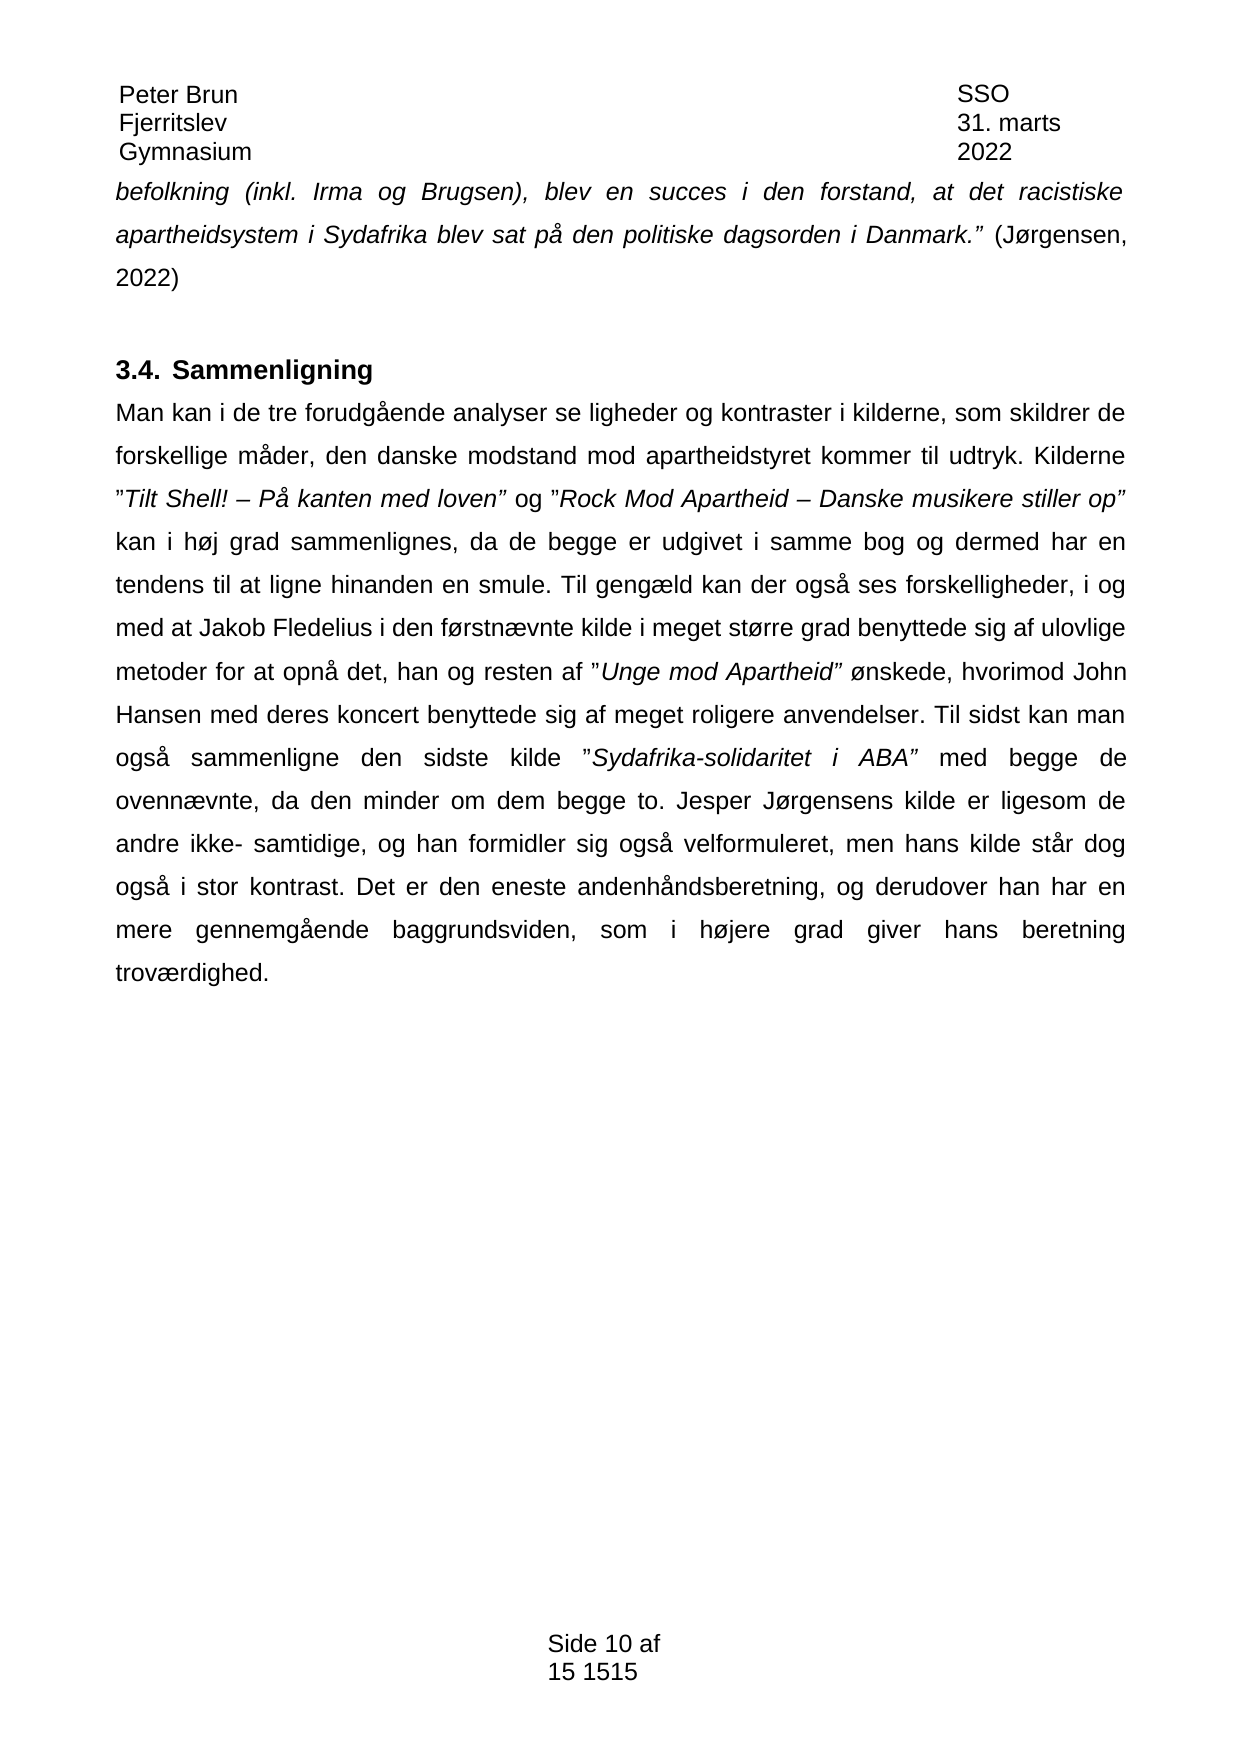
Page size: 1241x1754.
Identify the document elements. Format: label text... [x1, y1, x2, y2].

text Man kan i de tre forudgående analyser se ligheder og kontraster i kilderne, som skildrer de forskellige måder, den danske modstand mod apartheidstyret kommer til udtryk. Kilderne ”Tilt Shell! – På kanten med loven” og ”Rock Mod Apartheid – Danske musikere stiller op” kan i høj grad sammenlignes, da de begge er udgivet i samme bog og dermed har en tendens til at ligne hinanden en smule. Til gengæld kan der også ses forskelligheder, i og med at Jakob Fledelius i den førstnævnte kilde i meget større grad benyttede sig af ulovlige metoder for at opnå det, han og resten af ”Unge mod Apartheid” ønskede, hvorimod John Hansen med deres koncert benyttede sig af meget roligere anvendelser. Til sidst kan man også sammenligne den sidste kilde ”Sydafrika-solidaritet i ABA” med begge de ovennævnte, da den minder om dem begge to. Jesper Jørgensens kilde er ligesom de andre ikke- samtidige, og han formidler sig også velformuleret, men hans kilde står dog også i stor kontrast. Det er den eneste andenhåndsberetning, og derudover han har en mere gennemgående baggrundsviden, som i højere grad giver hans beretning troværdighed. [115, 398, 1127, 987]
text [115, 177, 1127, 292]
subtitle Sammenligning [115, 354, 1127, 386]
